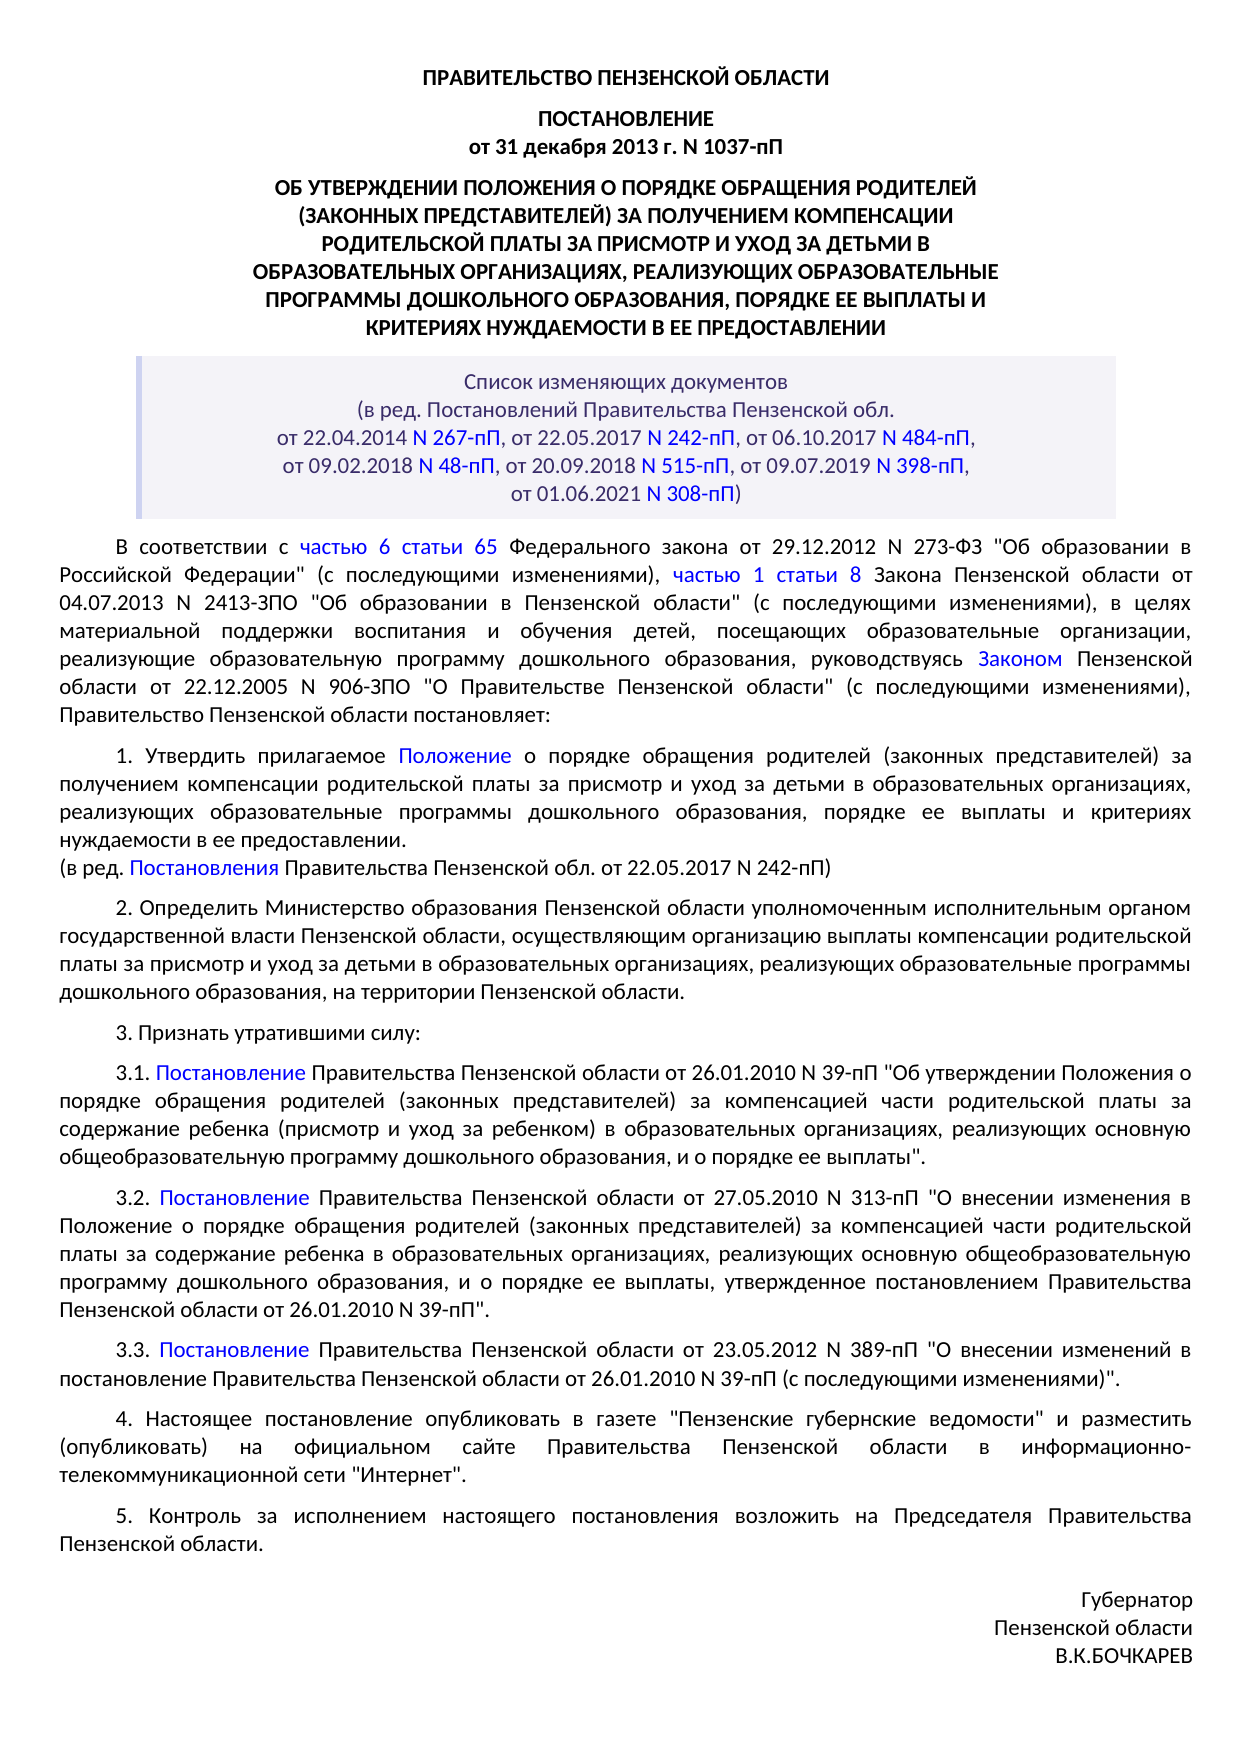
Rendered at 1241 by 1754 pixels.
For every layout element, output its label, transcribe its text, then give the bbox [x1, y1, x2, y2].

text (в ред. Постановления Правительства Пензенской обл. от 22.05.2017 N 242-пП) [59, 853, 1193, 881]
text 3.3. Постановление Правительства Пензенской области от 23.05.2012 N 389-пП "О внесении изменений в постановление Правительства Пензенской области от 26.01.2010 N 39-пП (с последующими изменениями)". [59, 1336, 1193, 1392]
text 3. Признать утратившими силу: [59, 1018, 1193, 1046]
table_header Список изменяющих документов (в ред. Постановлений Правительства Пензенской обл. от 22.04.2014 N 267-пП, от 22.05.2017 N 242-пП, от 06.10.2017 N 484-пП, от 09.02.2018 N 48-пП, от 20.09.2018 N 515-пП, от 09.07.2019 N 398-пП, от 01.06.2021 N 308-пП) [142, 356, 1110, 519]
text Пензенской области [59, 1613, 1193, 1641]
text 4. Настоящее постановление опубликовать в газете "Пензенские губернские ведомости" и разместить (опубликовать) на официальном сайте Правительства Пензенской области в информационно-телекоммуникационной сети "Интернет". [59, 1404, 1193, 1488]
title ПРАВИТЕЛЬСТВО ПЕНЗЕНСКОЙ ОБЛАСТИ [59, 63, 1193, 91]
text Губернатор [59, 1585, 1193, 1613]
title ОБ УТВЕРЖДЕНИИ ПОЛОЖЕНИЯ О ПОРЯДКЕ ОБРАЩЕНИЯ РОДИТЕЛЕЙ [59, 173, 1193, 201]
text В.К.БОЧКАРЕВ [59, 1641, 1193, 1669]
text 3.2. Постановление Правительства Пензенской области от 27.05.2010 N 313-пП "О внесении изменения в Положение о порядке обращения родителей (законных представителей) за компенсацией части родительской платы за содержание ребенка в образовательных организациях, реализующих основную общеобразовательную программу дошкольного образования, и о порядке ее выплаты, утвержденное постановлением Правительства Пензенской области от 26.01.2010 N 39-пП". [59, 1183, 1193, 1323]
title ПРОГРАММЫ ДОШКОЛЬНОГО ОБРАЗОВАНИЯ, ПОРЯДКЕ ЕЕ ВЫПЛАТЫ И [59, 285, 1193, 313]
title от 31 декабря 2013 г. N 1037-пП [59, 132, 1193, 160]
title РОДИТЕЛЬСКОЙ ПЛАТЫ ЗА ПРИСМОТР И УХОД ЗА ДЕТЬМИ В [59, 229, 1193, 257]
title КРИТЕРИЯХ НУЖДАЕМОСТИ В ЕЕ ПРЕДОСТАВЛЕНИИ [59, 313, 1193, 341]
text 5. Контроль за исполнением настоящего постановления возложить на Председателя Правительства Пензенской области. [59, 1501, 1193, 1557]
text 2. Определить Министерство образования Пензенской области уполномоченным исполнительным органом государственной власти Пензенской области, осуществляющим организацию выплаты компенсации родительской платы за присмотр и уход за детьми в образовательных организациях, реализующих образовательные программы дошкольного образования, на территории Пензенской области. [59, 893, 1193, 1005]
text В соответствии с частью 6 статьи 65 Федерального закона от 29.12.2012 N 273-ФЗ "Об образовании в Российской Федерации" (с последующими изменениями), частью 1 статьи 8 Закона Пензенской области от 04.07.2013 N 2413-ЗПО "Об образовании в Пензенской области" (с последующими изменениями), в целях материальной поддержки воспитания и обучения детей, посещающих образовательные организации, реализующие образовательную программу дошкольного образования, руководствуясь Законом Пензенской области от 22.12.2005 N 906-ЗПО "О Правительстве Пензенской области" (с последующими изменениями), Правительство Пензенской области постановляет: [59, 532, 1193, 728]
title ОБРАЗОВАТЕЛЬНЫХ ОРГАНИЗАЦИЯХ, РЕАЛИЗУЮЩИХ ОБРАЗОВАТЕЛЬНЫЕ [59, 257, 1193, 285]
text 1. Утвердить прилагаемое Положение о порядке обращения родителей (законных представителей) за получением компенсации родительской платы за присмотр и уход за детьми в образовательных организациях, реализующих образовательные программы дошкольного образования, порядке ее выплаты и критериях нуждаемости в ее предоставлении. [59, 741, 1193, 853]
title ПОСТАНОВЛЕНИЕ [59, 104, 1193, 132]
text 3.1. Постановление Правительства Пензенской области от 26.01.2010 N 39-пП "Об утверждении Положения о порядке обращения родителей (законных представителей) за компенсацией части родительской платы за содержание ребенка (присмотр и уход за ребенком) в образовательных организациях, реализующих основную общеобразовательную программу дошкольного образования, и о порядке ее выплаты". [59, 1058, 1193, 1171]
title (ЗАКОННЫХ ПРЕДСТАВИТЕЛЕЙ) ЗА ПОЛУЧЕНИЕМ КОМПЕНСАЦИИ [59, 201, 1193, 229]
